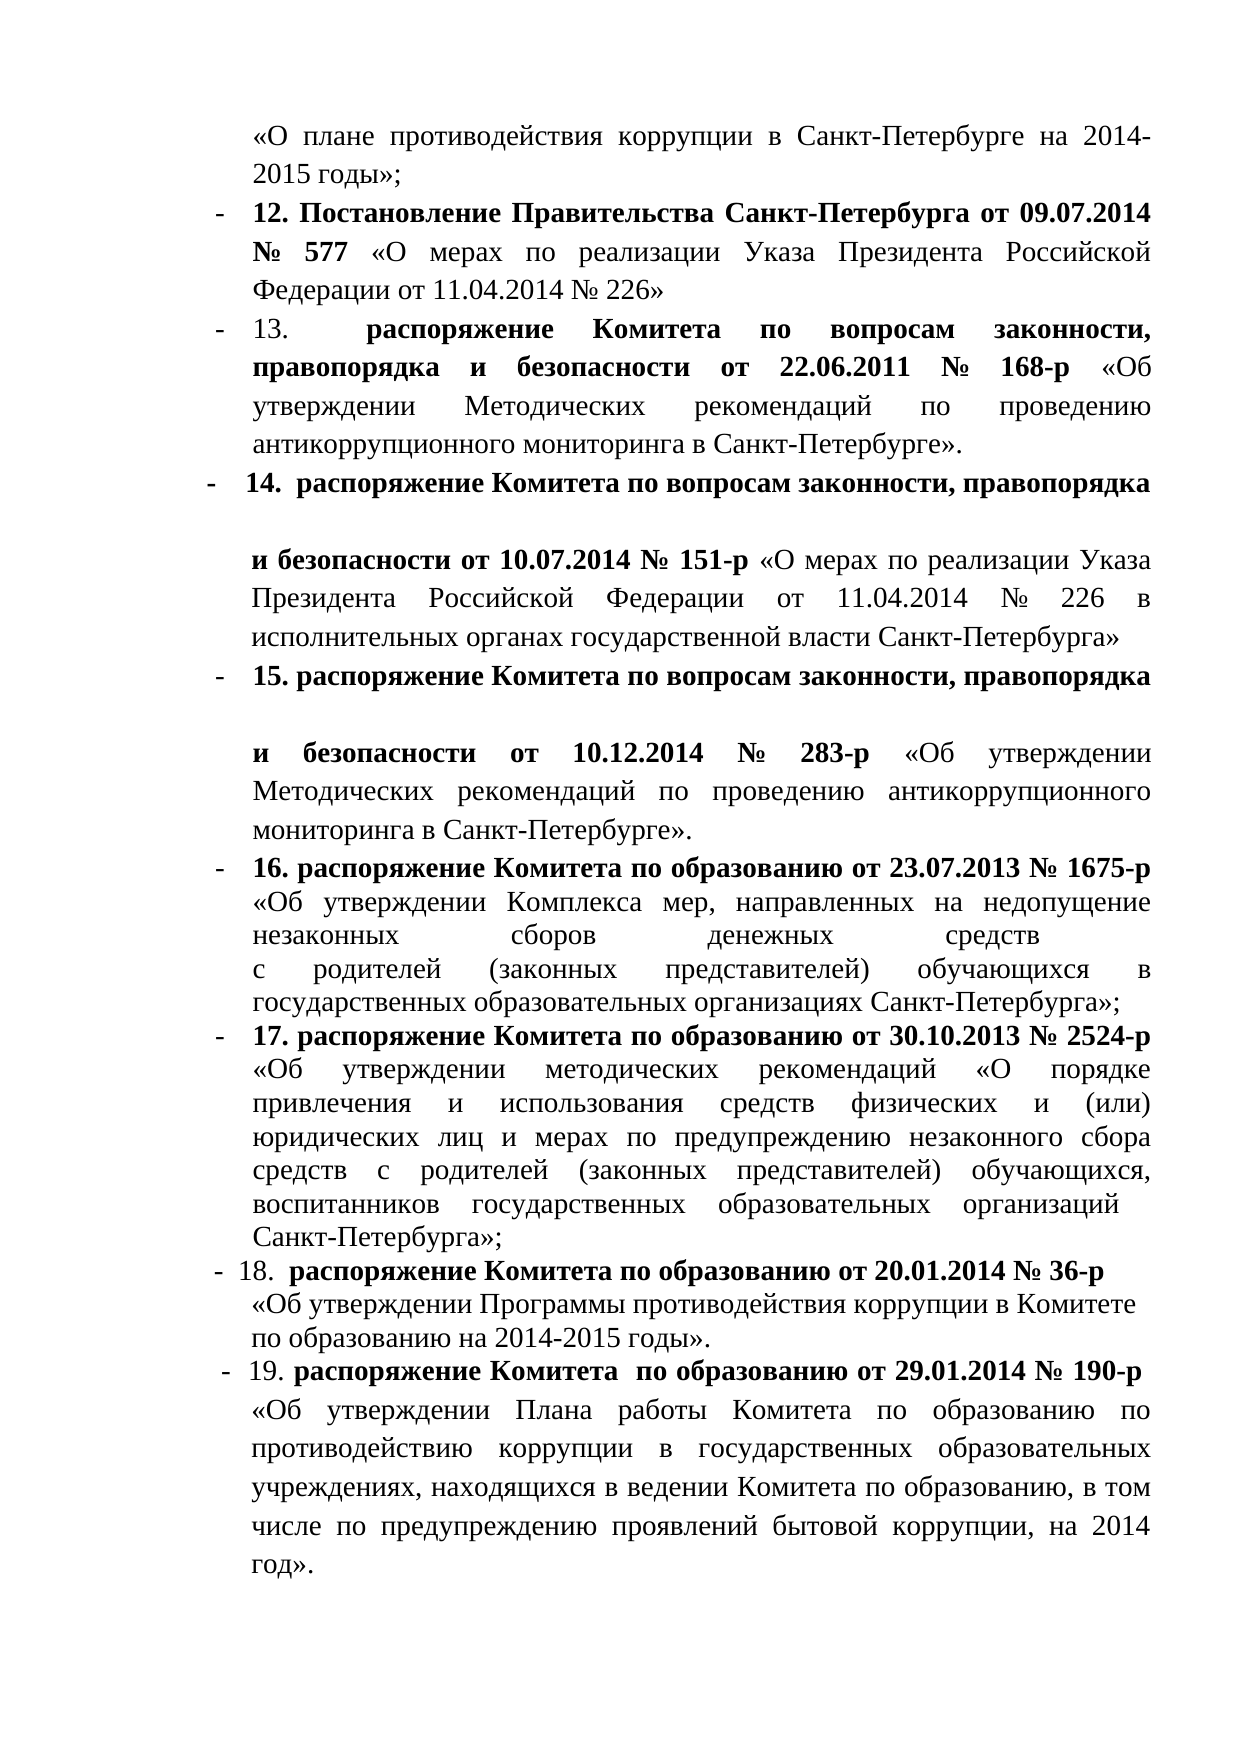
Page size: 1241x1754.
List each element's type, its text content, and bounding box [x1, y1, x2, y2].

list 12. Постановление Правительства Санкт-Петербурга от 09.07.2014 № 577 «О мерах по реализации Указа Президента Российской Федерации от 11.04.2014 № 226» [215, 195, 1152, 306]
list 13. распоряжение Комитета по вопросам законности, правопорядка и безопасности от 22.06.2011 № 168-р «Об утверждении Методических рекомендаций по проведению антикоррупционного мониторинга в Санкт-Петербурге». [215, 311, 1152, 460]
list 16. распоряжение Комитета по образованию от 23.07.2013 № 1675-р «Об утверждении Комплекса мер, направленных на недопущение незаконных сборов денежных средств с родителей (законных представителей) обучающихся в государственных образовательных организациях Санкт-Петербурга»; [215, 850, 1152, 1018]
text - 19. распоряжение Комитета по образованию от 29.01.2014 № 190-р «Об утверждении Плана работы Комитета по образованию по противодействию коррупции в государственных образовательных учреждениях, находящихся в ведении Комитета по образованию, в том числе по предупреждению проявлений бытовой коррупции, на 2014 год». [177, 1353, 1152, 1580]
list 15. распоряжение Комитета по вопросам законности, правопорядка и безопасности от 10.12.2014 № 283-р «Об утверждении Методических рекомендаций по проведению антикоррупционного мониторинга в Санкт-Петербурге». [215, 658, 1152, 845]
text - 14. распоряжение Комитета по вопросам законности, правопорядка и безопасности от 10.07.2014 № 151-р «О мерах по реализации Указа Президента Российской Федерации от 11.04.2014 № 226 в исполнительных органах государственной власти Санкт-Петербурга» [177, 465, 1152, 653]
text - 18. распоряжение Комитета по образованию от 20.01.2014 № 36-р «Об утверждении Программы противодействия коррупции в Комитете по образованию на 2014-2015 годы». [177, 1253, 1152, 1353]
list 17. распоряжение Комитета по образованию от 30.10.2013 № 2524-р «Об утверждении методических рекомендаций «О порядке привлечения и использования средств физических и (или) юридических лиц и мерах по предупреждению незаконного сбора средств с родителей (законных представителей) обучающихся, воспитанников государственных образовательных организаций Санкт-Петербурга»; [215, 1018, 1152, 1253]
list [215, 118, 1152, 190]
